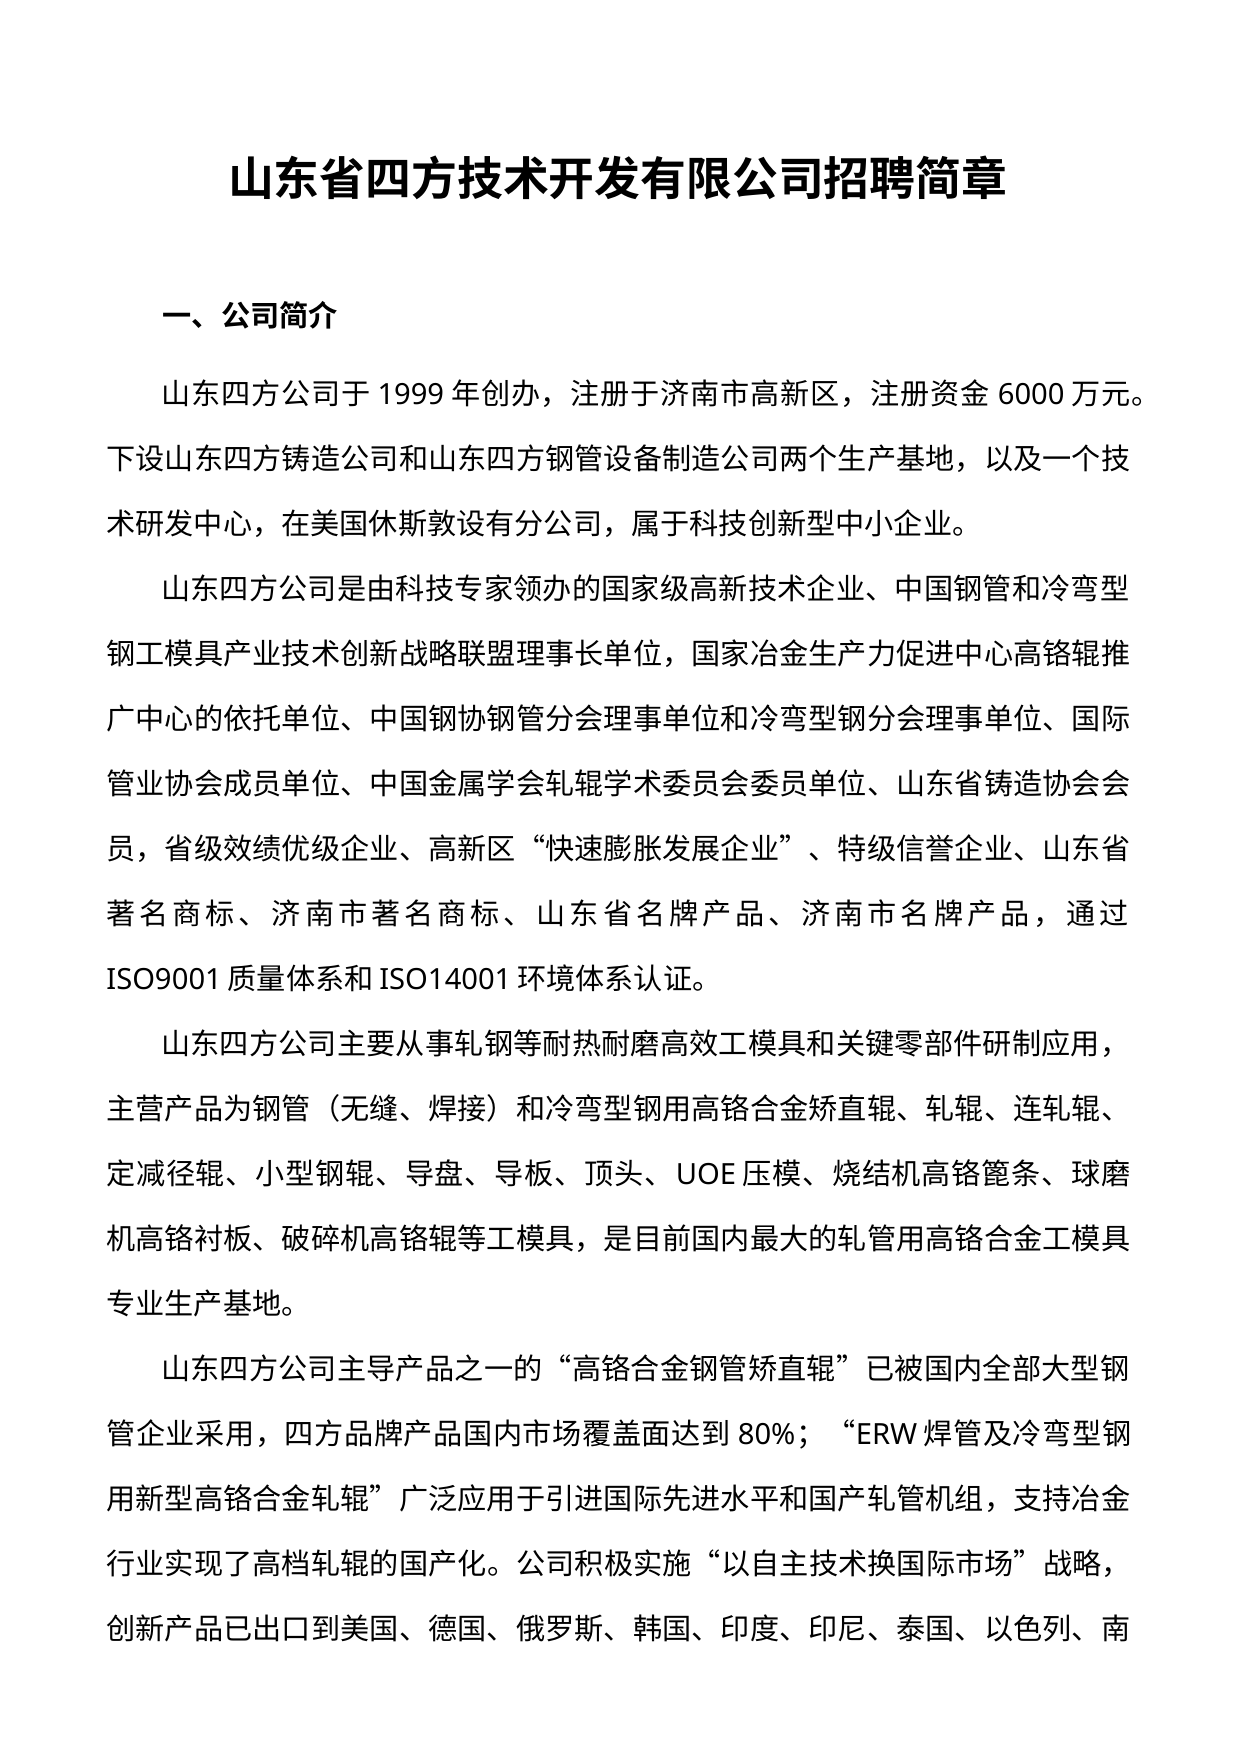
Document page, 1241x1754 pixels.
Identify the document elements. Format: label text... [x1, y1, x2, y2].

text 山东四方公司主要从事轧钢等耐热耐磨高效工模具和关键零部件研制应用，主营产品为钢管（无缝、焊接）和冷弯型钢用高铬合金矫直辊、轧辊、连轧辊、定减径辊、小型钢辊、导盘、导板、顶头、UOE压模、烧结机高铬篦条、球磨机高铬衬板、破碎机高铬辊等工模具，是目前国内最大的轧管用高铬合金工模具专业生产基地。 [106, 1009, 1131, 1334]
text 一、公司简介 [162, 281, 1131, 346]
text 山东省四方技术开发有限公司招聘简章 [104, 126, 1131, 224]
text 山东四方公司于1999年创办，注册于济南市高新区，注册资金6000万元。下设山东四方铸造公司和山东四方钢管设备制造公司两个生产基地，以及一个技术研发中心，在美国休斯敦设有分公司，属于科技创新型中小企业。 [106, 359, 1131, 554]
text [106, 1334, 1131, 1659]
text 山东四方公司是由科技专家领办的国家级高新技术企业、中国钢管和冷弯型钢工模具产业技术创新战略联盟理事长单位，国家冶金生产力促进中心高铬辊推广中心的依托单位、中国钢协钢管分会理事单位和冷弯型钢分会理事单位、国际管业协会成员单位、中国金属学会轧辊学术委员会委员单位、山东省铸造协会会员，省级效绩优级企业、高新区“快速膨胀发展企业”、特级信誉企业、山东省著名商标、济南市著名商标、山东省名牌产品、济南市名牌产品，通过ISO9001质量体系和ISO14001环境体系认证。 [106, 554, 1131, 1009]
